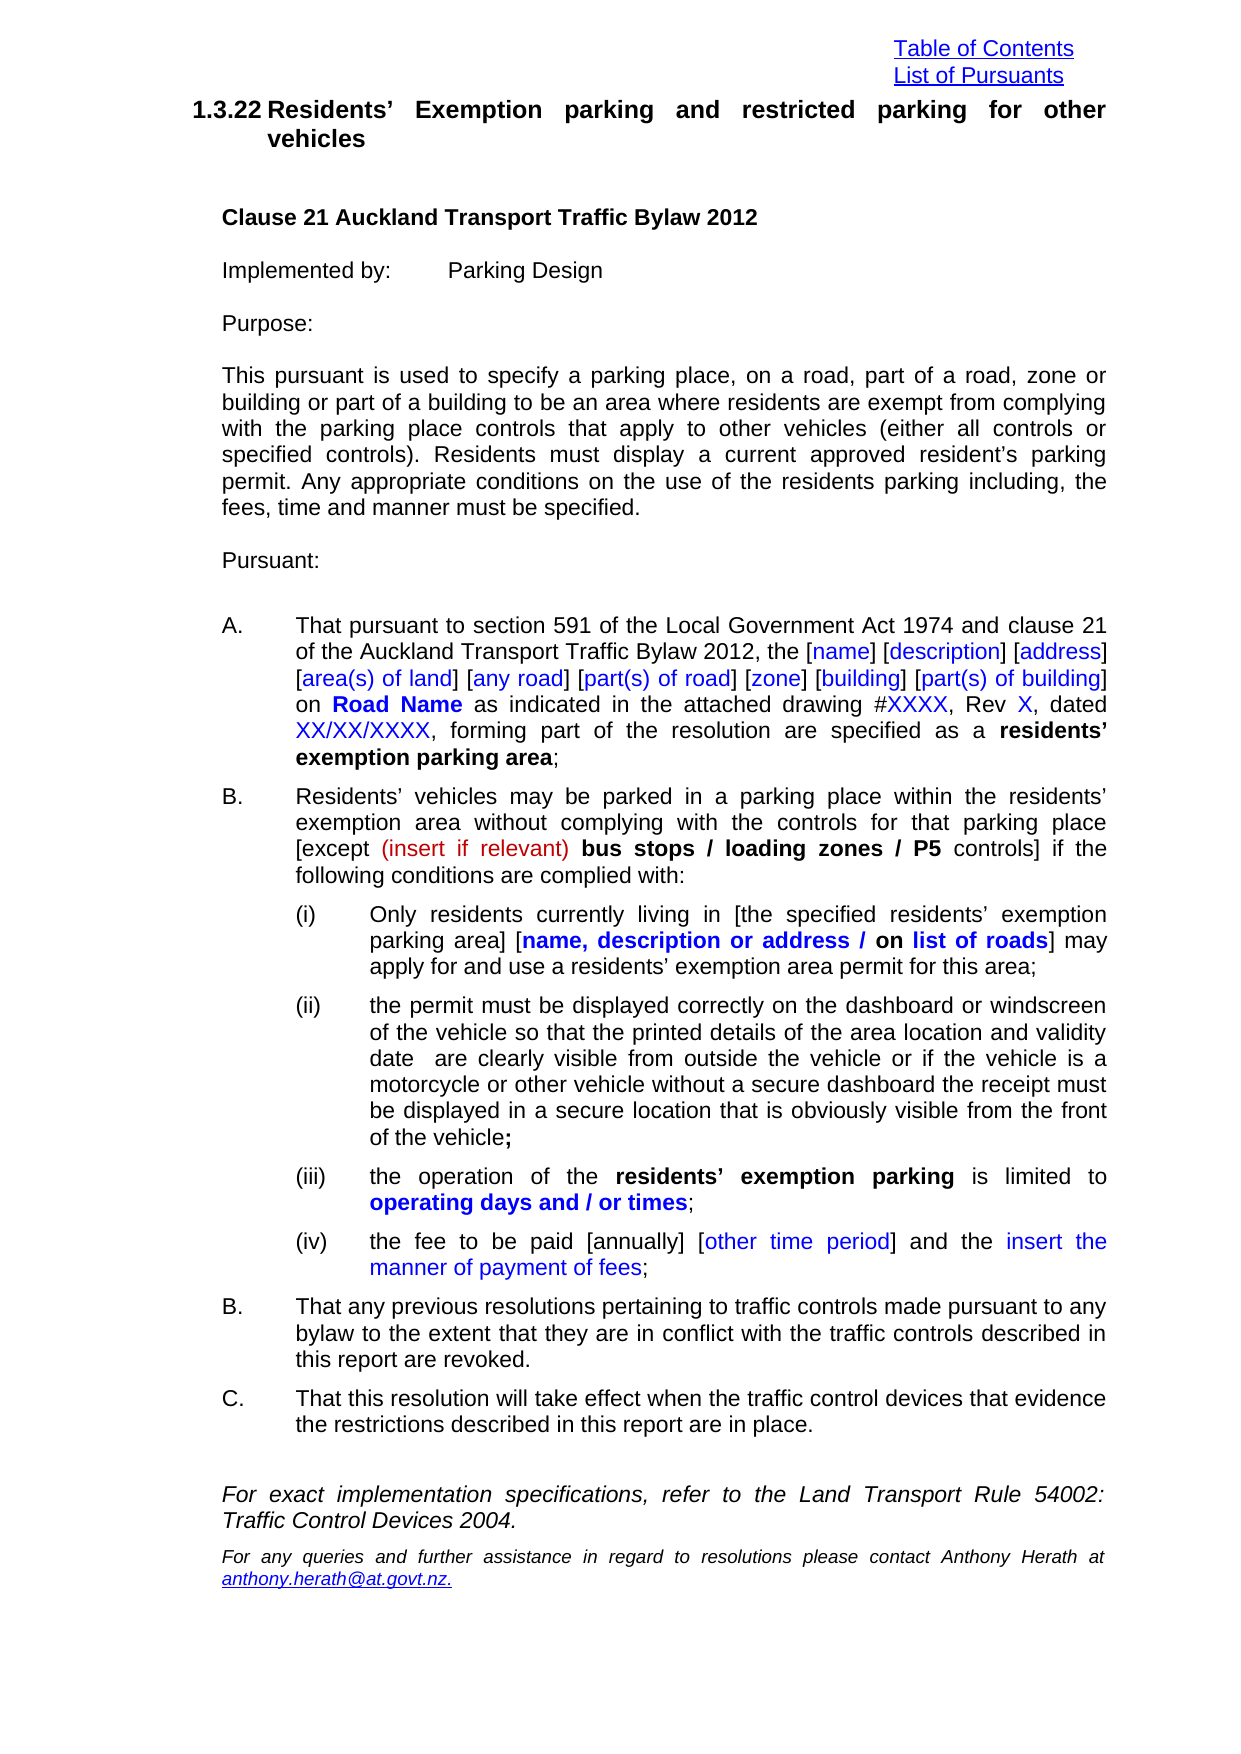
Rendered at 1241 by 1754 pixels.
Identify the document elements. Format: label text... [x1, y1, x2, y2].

list Residents’ vehicles may be parked in a parking place within the residents’ exemption area without complying with the controls for that parking place [except (insert if relevant) bus stops / loading zones / P5 controls] if the following conditions are complied with: [222, 783, 1107, 888]
text Pursuant: [222, 547, 1107, 573]
list Only residents currently living in [the specified residents’ exemption parking area] [name, description or address / on list of roads] may apply for and use a residents’ exemption area permit for this area; [295, 901, 1107, 979]
text This pursuant is used to specify a parking place, on a road, part of a road, zone or building or part of a building to be an area where residents are exempt from complying with the parking place controls that apply to other vehicles (either all controls or specified controls). Residents must display a current approved resident’s parking permit. Any appropriate conditions on the use of the residents parking including, the fees, time and manner must be specified. [222, 362, 1107, 520]
text For exact implementation specifications, refer to the Land Transport Rule 54002: Traffic Control Devices 2004. [222, 1481, 1107, 1534]
list the fee to be paid [annually] [other time period] and the insert the manner of payment of fees; [295, 1228, 1107, 1281]
list That pursuant to section 591 of the Local Government Act 1974 and clause 21 of the Auckland Transport Traffic Bylaw 2012, the [name] [description] [address] [area(s) of land] [any road] [part(s) of road] [zone] [building] [part(s) of building] on Road Name as indicated in the attached drawing #XXXX, Rev X, dated XX/XX/XXXX, forming part of the resolution are specified as a residents’ exemption parking area; [222, 612, 1107, 770]
list the operation of the residents’ exemption parking is limited to operating days and / or times; [295, 1163, 1107, 1215]
list That any previous resolutions pertaining to traffic controls made pursuant to any bylaw to the extent that they are in conflict with the traffic controls described in this report are revoked. [222, 1293, 1107, 1372]
text Implemented by: Parking Design [222, 257, 1107, 283]
list the permit must be displayed correctly on the dashboard or windscreen of the vehicle so that the printed details of the area location and validity date are clearly visible from outside the vehicle or if the vehicle is a motorcycle or other vehicle without a secure dashboard the receipt must be displayed in a secure location that is obviously visible from the front of the vehicle; [295, 992, 1107, 1150]
list That this resolution will take effect when the traffic control devices that evidence the restrictions described in this report are in place. [222, 1385, 1107, 1437]
subtitle Residents’ Exemption parking and restricted parking for other vehicles [192, 95, 1107, 153]
text Clause 21 Auckland Transport Traffic Bylaw 2012 [222, 204, 1107, 231]
text For any queries and further assistance in regard to resolutions please contact Anthony Herath at anthony.herath@at.govt.nz. [222, 1546, 1107, 1589]
text Purpose: [222, 309, 1107, 336]
